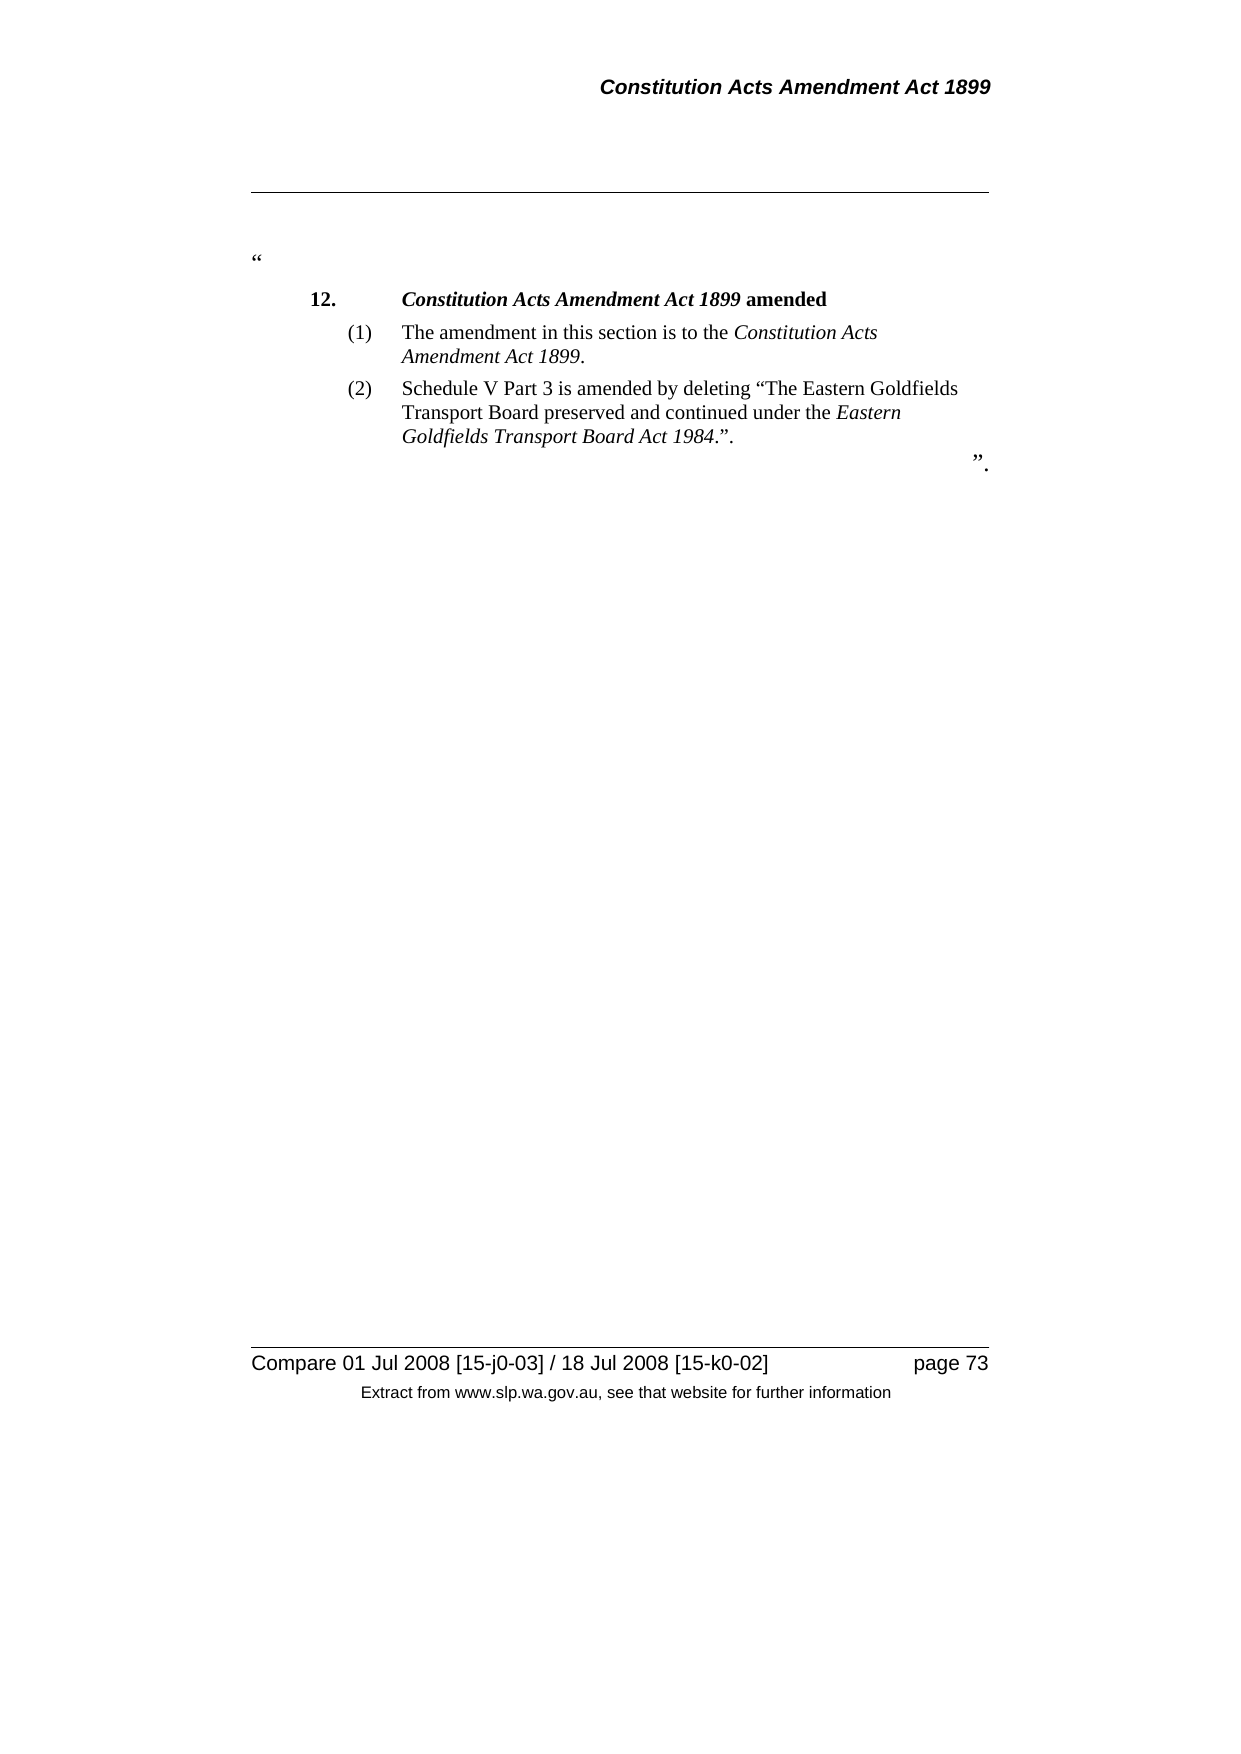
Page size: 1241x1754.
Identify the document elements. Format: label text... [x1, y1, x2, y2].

subtitle 12. Constitution Acts Amendment Act 1899 amended [310, 287, 960, 311]
text “ [251, 248, 989, 277]
text (1) The amendment in this section is to the Constitution Acts Amendment Act 1899. [313, 319, 960, 368]
text (2) Schedule V Part 3 is amended by deleting “The Eastern Goldfields Transport Board preserved and continued under the Eastern Goldfields Transport Board Act 1984.”. [313, 376, 960, 448]
text ”. [251, 448, 989, 477]
